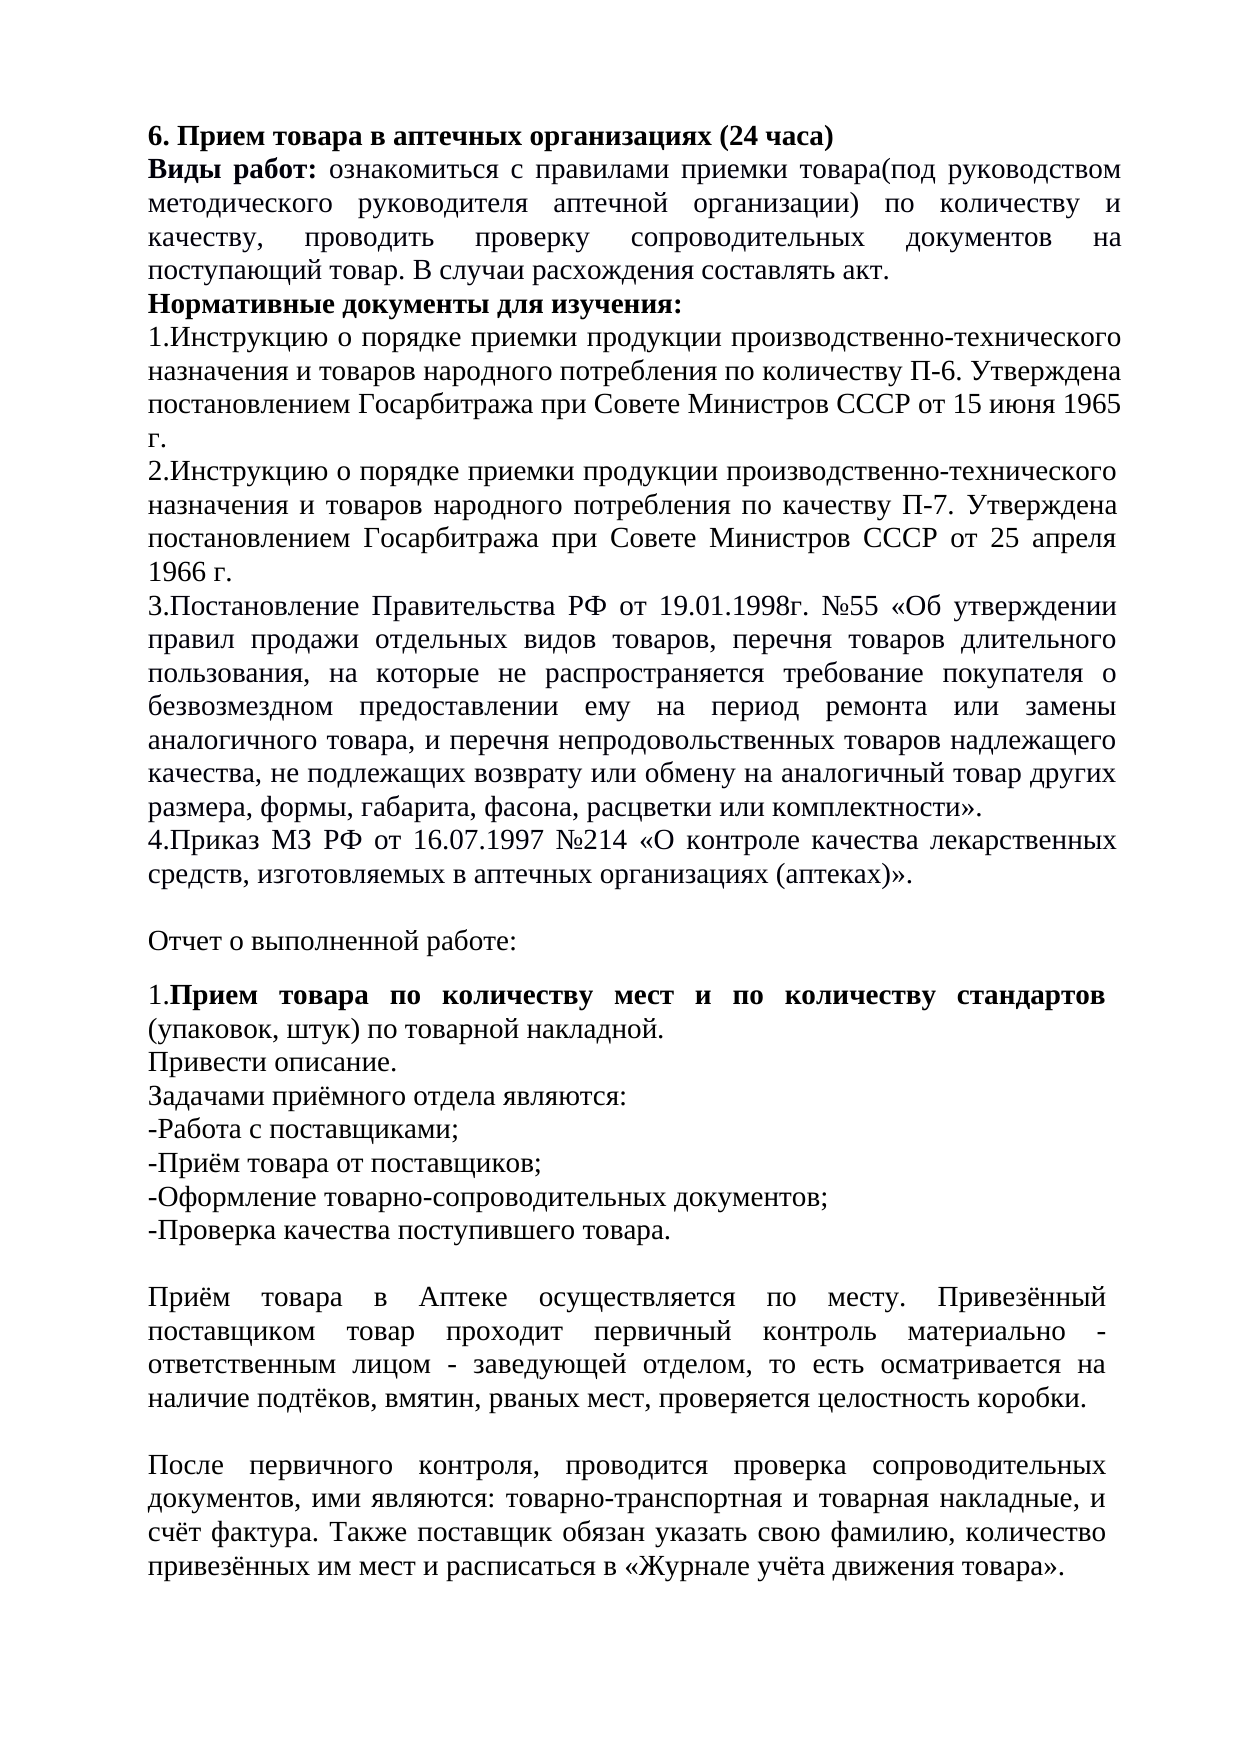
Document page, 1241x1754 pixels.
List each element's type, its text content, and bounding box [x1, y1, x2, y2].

text 4.Приказ МЗ РФ от 16.07.1997 №214 «О контроле качества лекарственных средств, изготовляемых в аптечных организациях (аптеках)». [148, 822, 1117, 889]
text Отчет о выполненной работе: [148, 923, 1122, 957]
text Привести описание. [148, 1044, 1107, 1078]
text Виды работ: ознакомиться с правилами приемки товара(под руководством методического руководителя аптечной организации) по количеству и качеству, проводить проверку сопроводительных документов на поступающий товар. В случаи расхождения составлять акт. [148, 152, 1122, 286]
text Задачами приёмного отдела являются: [148, 1078, 1107, 1112]
text 1.Прием товара по количеству мест и по количеству стандартов (упаковок, штук) по товарной накладной. [148, 977, 1107, 1044]
text После первичного контроля, проводится проверка сопроводительных документов, ими являются: товарно-транспортная и товарная накладные, и счёт фактура. Также поставщик обязан указать свою фамилию, количество привезённых им мест и расписаться в «Журнале учёта движения товара». [148, 1447, 1107, 1581]
text 6. Прием товара в аптечных организациях (24 часа) [148, 118, 1122, 152]
text -Оформление товарно-сопроводительных документов; [148, 1179, 1107, 1212]
text 2.Инструкцию о порядке приемки продукции производственно-технического назначения и товаров народного потребления по качеству П-7. Утверждена постановлением Госарбитража при Совете Министров СССР от 25 апреля 1966 г. [148, 453, 1117, 588]
text -Проверка качества поступившего товара. [148, 1212, 1107, 1246]
text 3.Постановление Правительства РФ от 19.01.1998г. №55 «Об утверждении правил продажи отдельных видов товаров, перечня товаров длительного пользования, на которые не распространяется требование покупателя о безвозмездном предоставлении ему на период ремонта или замены аналогичного товара, и перечня непродовольственных товаров надлежащего качества, не подлежащих возврату или обмену на аналогичный товар других размера, формы, габарита, фасона, расцветки или комплектности». [148, 588, 1117, 822]
text 1.Инструкцию о порядке приемки продукции производственно-технического назначения и товаров народного потребления по количеству П-6. Утверждена постановлением Госарбитража при Совете Министров СССР от 15 июня 1965 г. [148, 319, 1122, 453]
text Приём товара в Аптеке осуществляется по месту. Привезённый поставщиком товар проходит первичный контроль материально - ответственным лицом - заведующей отделом, то есть осматривается на наличие подтёков, вмятин, рваных мест, проверяется целостность коробки. [148, 1279, 1107, 1413]
text -Приём товара от поставщиков; [148, 1145, 1107, 1179]
title Нормативные документы для изучения: [148, 286, 1122, 319]
text -Работа с поставщиками; [148, 1112, 1107, 1145]
